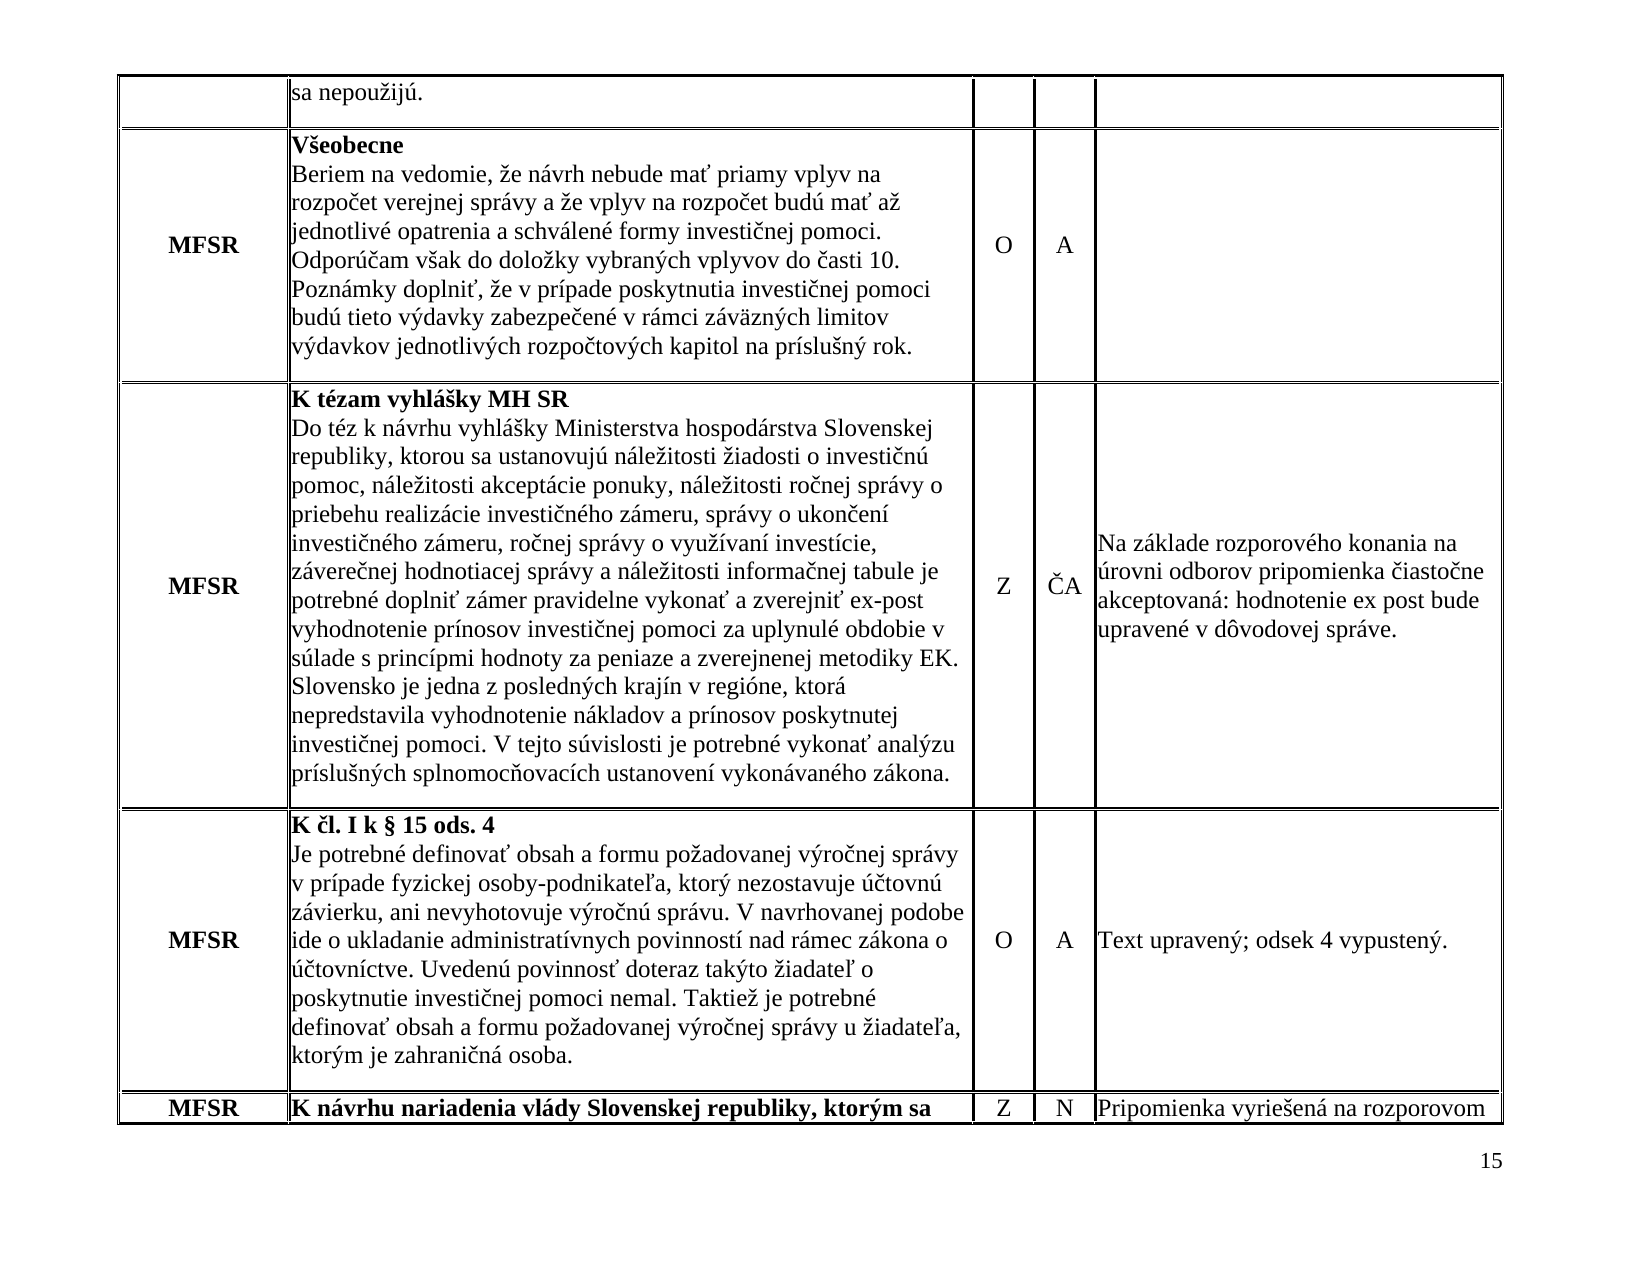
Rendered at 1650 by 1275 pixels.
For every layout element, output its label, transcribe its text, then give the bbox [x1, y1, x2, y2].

table_cell MFSR [118, 127, 289, 381]
table_cell K tézam vyhlášky MH SR Do téz k návrhu vyhlášky Ministerstva hospodárstva Slovenskej republiky, ktorou sa ustanovujú náležitosti žiadosti o investičnú pomoc, náležitosti akceptácie ponuky, náležitosti ročnej správy o priebehu realizácie investičného zámeru, správy o ukončení investičného zámeru, ročnej správy o využívaní investície, záverečnej hodnotiacej správy a náležitosti informačnej tabule je potrebné doplniť zámer pravidelne vykonať a zverejniť ex-post vyhodnotenie prínosov investičnej pomoci za uplynulé obdobie v súlade s princípmi hodnoty za peniaze a zverejnenej metodiky EK. Slovensko je jedna z posledných krajín v regióne, ktorá nepredstavila vyhodnotenie nákladov a prínosov poskytnutej investičnej pomoci. V tejto súvislosti je potrebné vykonať analýzu príslušných splnomocňovacích ustanovení vykonávaného zákona. [291, 384, 972, 807]
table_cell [1095, 77, 1501, 127]
table_cell Z [975, 384, 1033, 807]
table_cell A [1036, 811, 1094, 1090]
table_cell Z [973, 76, 1034, 127]
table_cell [289, 1094, 973, 1122]
table_cell MFSR [118, 381, 289, 807]
table_cell MFSR [120, 807, 287, 1090]
table_cell A [1034, 76, 1095, 127]
table_cell N [1034, 1094, 1095, 1122]
table_cell Z [973, 1094, 1034, 1122]
table_cell [1095, 127, 1502, 381]
table_cell Na základe rozporového konania na úrovni odborov pripomienka čiastočne akceptovaná: hodnotenie ex post bude upravené v dôvodovej správe. [1095, 381, 1502, 807]
table_cell O [975, 130, 1033, 381]
table_cell MFSR [120, 76, 289, 127]
table_cell K čl. I k § 15 ods. 4 Je potrebné definovať obsah a formu požadovanej výročnej správy v prípade fyzickej osoby-podnikateľa, ktorý nezostavuje účtovnú závierku, ani nevyhotovuje výročnú správu. V navrhovanej podobe ide o ukladanie administratívnych povinností nad rámec zákona o účtovníctve. Uvedenú povinnosť doteraz takýto žiadateľ o poskytnutie investičnej pomoci nemal. Taktiež je potrebné definovať obsah a formu požadovanej výročnej správy u žiadateľa, ktorým je zahraničná osoba. [291, 811, 972, 1090]
table_cell Všeobecne Beriem na vedomie, že návrh nebude mať priamy vplyv na rozpočet verejnej správy a že vplyv na rozpočet budú mať až jednotlivé opatrenia a schválené formy investičnej pomoci. Odporúčam však do doložky vybraných vplyvov do časti 10. Poznámky doplniť, že v prípade poskytnutia investičnej pomoci budú tieto výdavky zabezpečené v rámci záväzných limitov výdavkov jednotlivých rozpočtových kapitol na príslušný rok. [291, 130, 972, 381]
table_cell A [1036, 130, 1094, 381]
table_cell O [975, 811, 1033, 1090]
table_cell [289, 76, 973, 127]
table_cell Text upravený; odsek 4 vypustený. [1097, 807, 1501, 1090]
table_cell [1095, 1090, 1501, 1122]
table_cell ČA [1036, 384, 1094, 807]
table_cell MFSR [120, 1090, 289, 1122]
